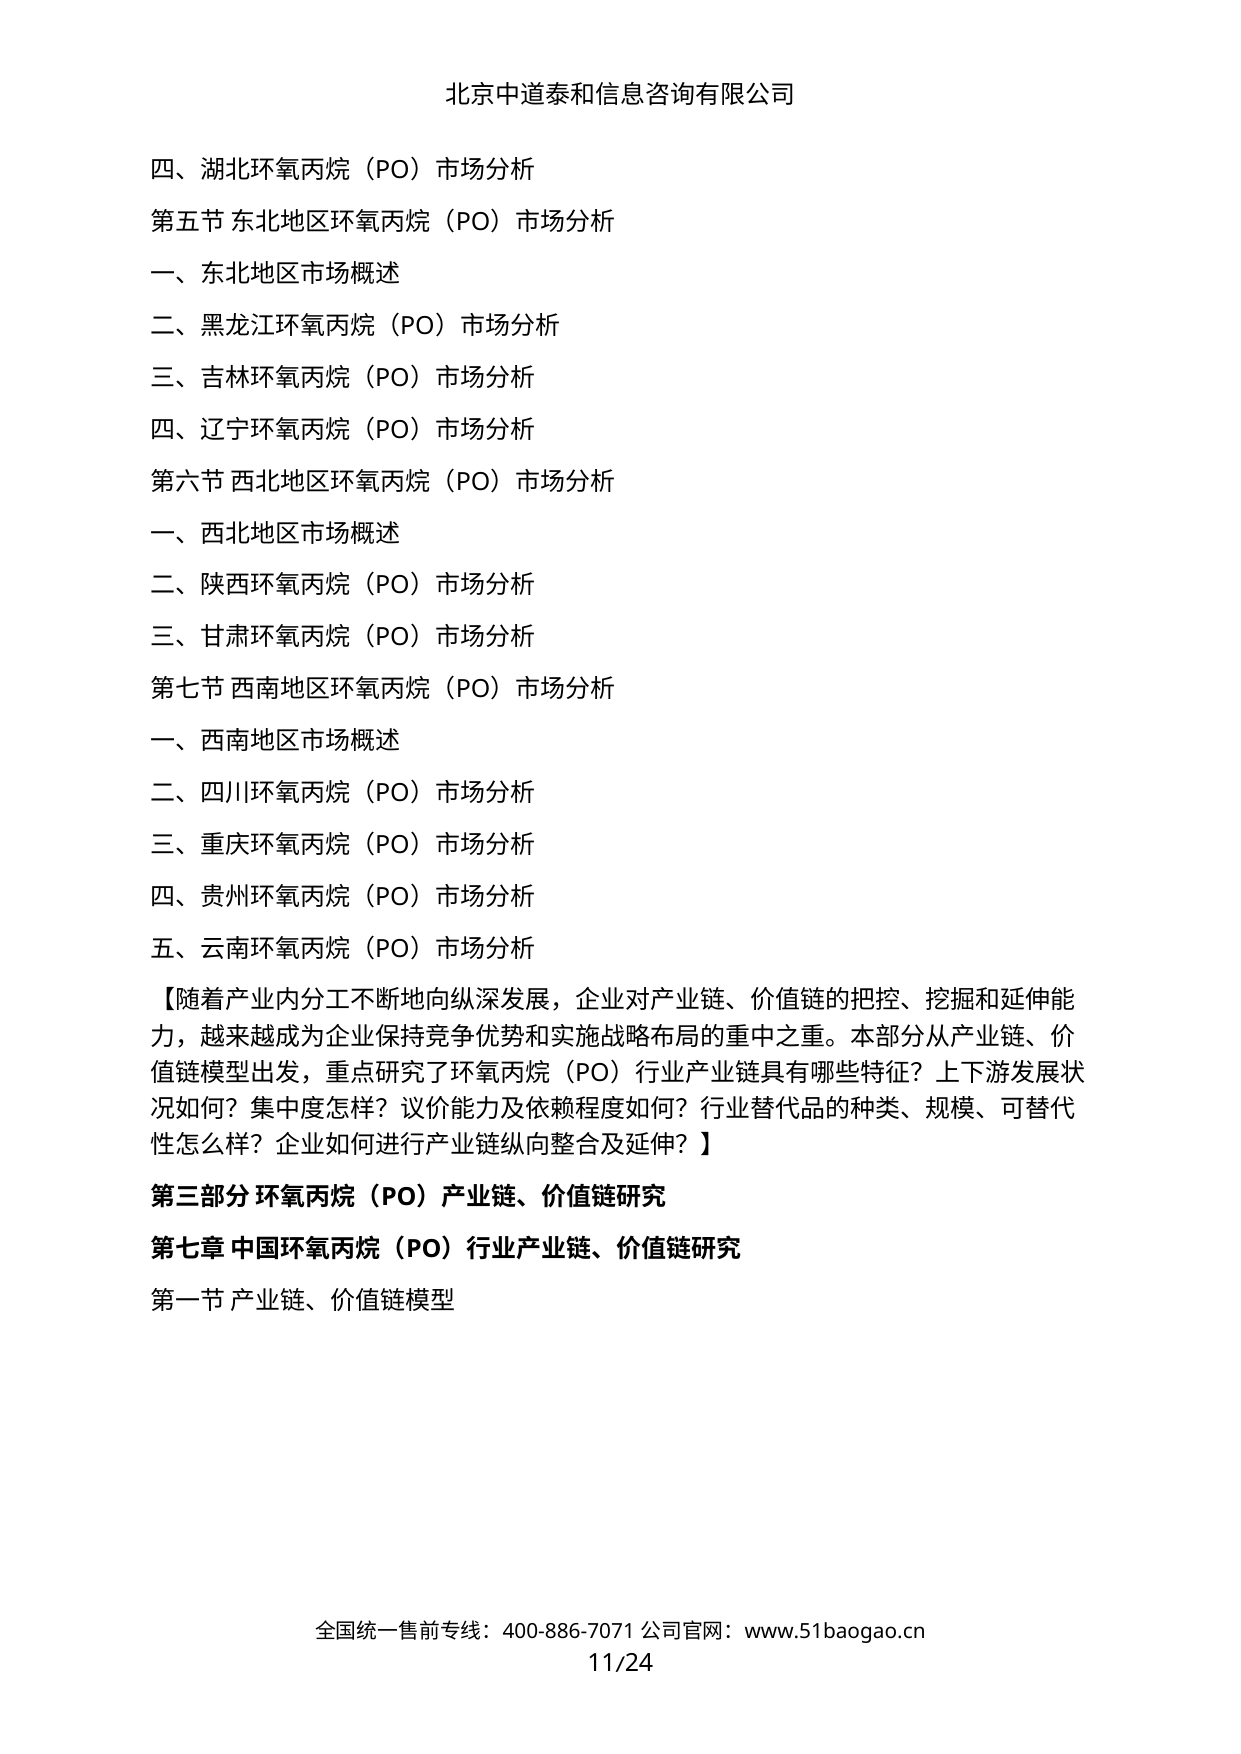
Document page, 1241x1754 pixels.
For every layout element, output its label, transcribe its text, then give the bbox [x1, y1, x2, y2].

text 【随着产业内分工不断地向纵深发展，企业对产业链、价值链的把控、挖掘和延伸能力，越来越成为企业保持竞争优势和实施战略布局的重中之重。本部分从产业链、价值链模型出发，重点研究了环氧丙烷（PO）行业产业链具有哪些特征？上下游发展状况如何？集中度怎样？议价能力及依赖程度如何？行业替代品的种类、规模、可替代性怎么样？企业如何进行产业链纵向整合及延伸？】 [150, 980, 1090, 1161]
text 二、四川环氧丙烷（PO）市场分析 [150, 772, 1090, 809]
text 第七节 西南地区环氧丙烷（PO）市场分析 [150, 669, 1090, 705]
text 第一节 产业链、价值链模型 [150, 1281, 1090, 1317]
text 二、陕西环氧丙烷（PO）市场分析 [150, 565, 1090, 601]
text 一、西南地区市场概述 [150, 721, 1090, 757]
text 四、贵州环氧丙烷（PO）市场分析 [150, 876, 1090, 912]
text 第五节 东北地区环氧丙烷（PO）市场分析 [150, 202, 1090, 238]
text 二、黑龙江环氧丙烷（PO）市场分析 [150, 306, 1090, 342]
text 一、东北地区市场概述 [150, 254, 1090, 290]
text 第三部分 环氧丙烷（PO）产业链、价值链研究 [150, 1177, 1090, 1213]
text 五、云南环氧丙烷（PO）市场分析 [150, 928, 1090, 964]
text 四、辽宁环氧丙烷（PO）市场分析 [150, 409, 1090, 446]
text 四、湖北环氧丙烷（PO）市场分析 [150, 150, 1090, 186]
text 第六节 西北地区环氧丙烷（PO）市场分析 [150, 461, 1090, 497]
text 三、甘肃环氧丙烷（PO）市场分析 [150, 617, 1090, 653]
text 三、重庆环氧丙烷（PO）市场分析 [150, 824, 1090, 861]
text 第七章 中国环氧丙烷（PO）行业产业链、价值链研究 [150, 1229, 1090, 1265]
text 三、吉林环氧丙烷（PO）市场分析 [150, 357, 1090, 394]
text 一、西北地区市场概述 [150, 513, 1090, 549]
